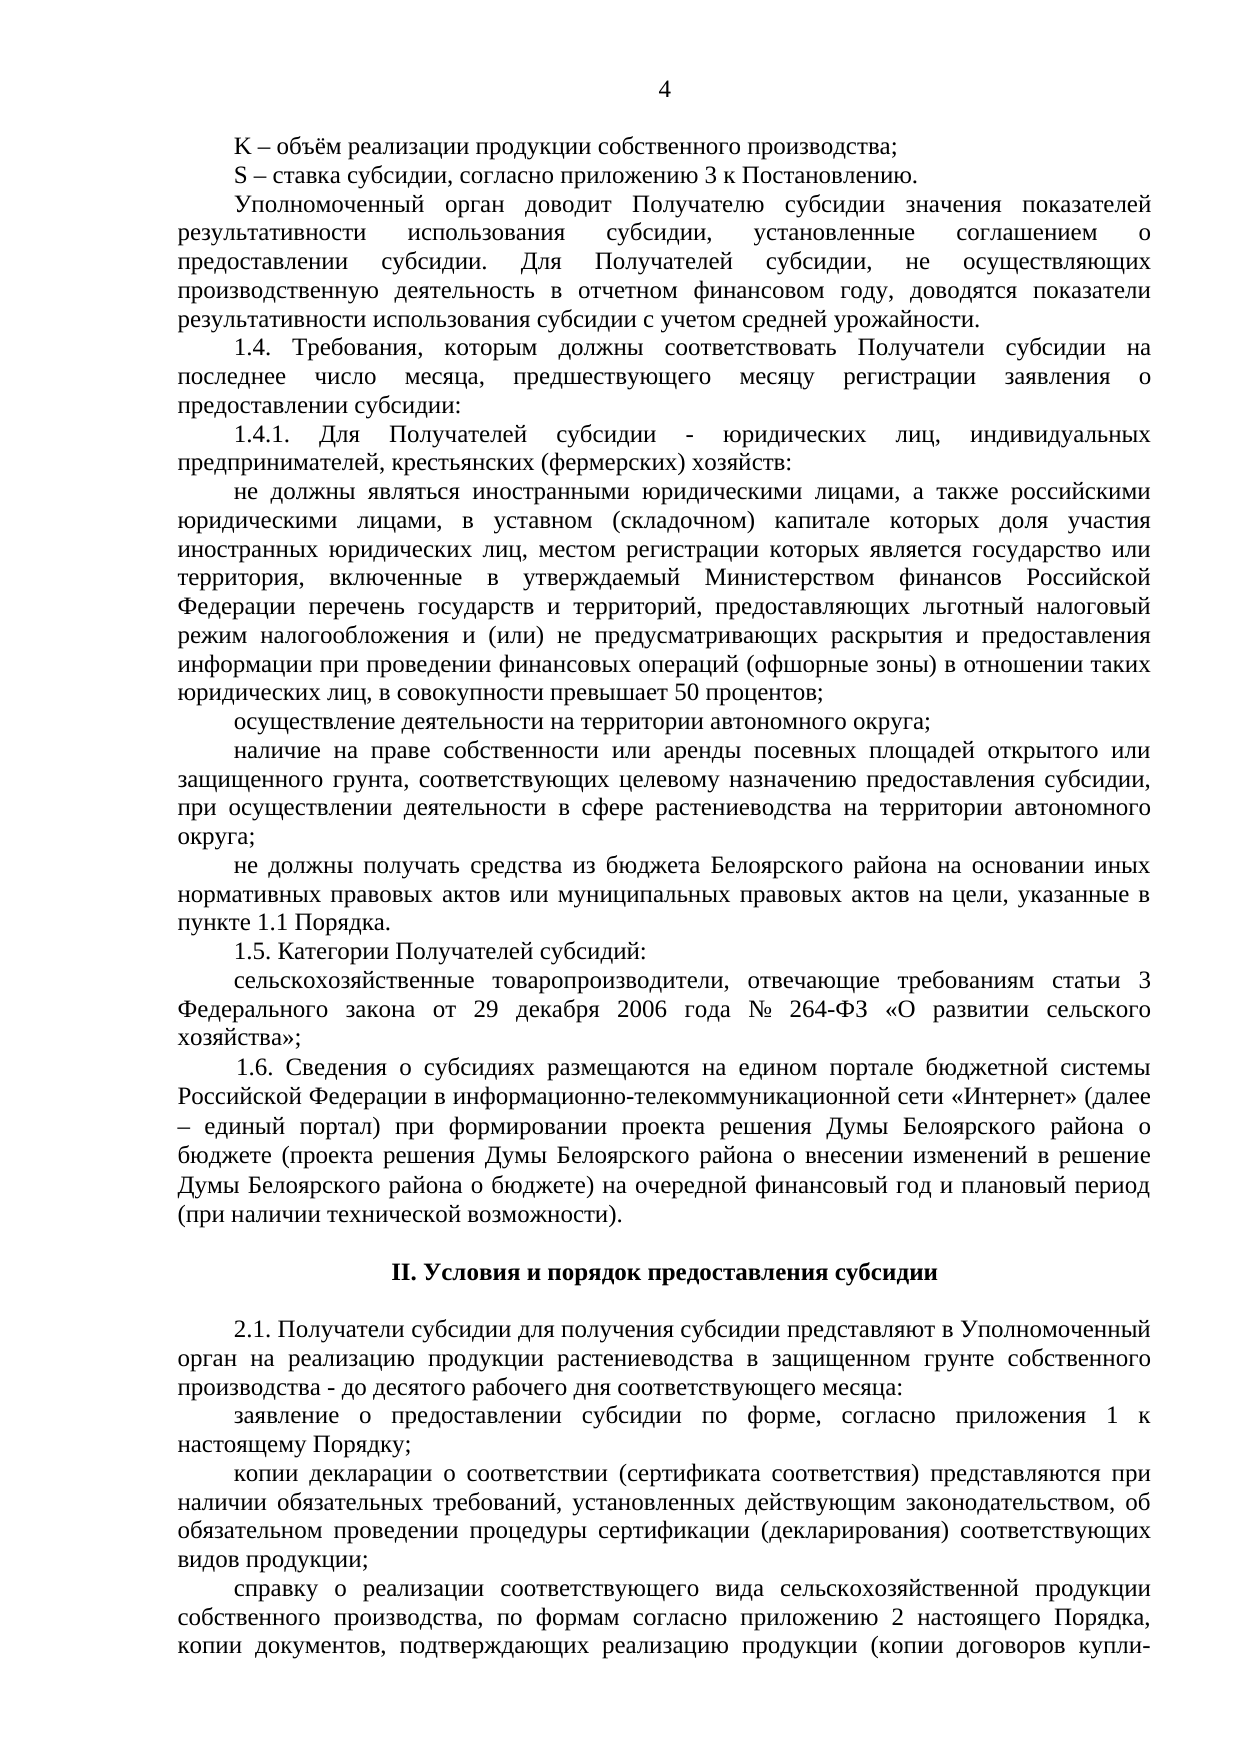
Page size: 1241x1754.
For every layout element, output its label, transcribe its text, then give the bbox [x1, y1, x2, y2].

text осуществление деятельности на территории автономного округа; [177, 706, 1152, 735]
text II. Условия и порядок предоставления субсидии [177, 1257, 1152, 1286]
text не должны являться иностранными юридическими лицами, а также российскими юридическими лицами, в уставном (складочном) капитале которых доля участия иностранных юридических лиц, местом регистрации которых является государство или территория, включенные в утверждаемый Министерством финансов Российской Федерации перечень государств и территорий, предоставляющих льготный налоговый режим налогообложения и (или) не предусматривающих раскрытия и предоставления информации при проведении финансовых операций (офшорные зоны) в отношении таких юридических лиц, в совокупности превышает 50 процентов; [177, 476, 1152, 706]
text 1.5. Категории Получателей субсидий: [177, 936, 1152, 965]
text 2.1. Получатели субсидии для получения субсидии представляют в Уполномоченный орган на реализацию продукции растениеводства в защищенном грунте собственного производства - до десятого рабочего дня соответствующего месяца: [177, 1314, 1152, 1401]
text 1.4.1. Для Получателей субсидии - юридических лиц, индивидуальных предпринимателей, крестьянских (фермерских) хозяйств: [177, 419, 1152, 476]
text копии декларации о соответствии (сертификата соответствия) представляются при наличии обязательных требований, установленных действующим законодательством, об обязательном проведении процедуры сертификации (декларирования) соответствующих видов продукции; [177, 1458, 1152, 1573]
text наличие на праве собственности или аренды посевных площадей открытого или защищенного грунта, соответствующих целевому назначению предоставления субсидии, при осуществлении деятельности в сфере растениеводства на территории автономного округа; [177, 735, 1152, 850]
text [177, 1573, 1152, 1659]
text сельскохозяйственные товаропроизводители, отвечающие требованиям статьи 3 Федерального закона от 29 декабря 2006 года № 264-ФЗ «О развитии сельского хозяйства»; [177, 965, 1152, 1051]
text S – ставка субсидии, согласно приложению 3 к Постановлению. [177, 160, 1152, 189]
text не должны получать средства из бюджета Белоярского района на основании иных нормативных правовых актов или муниципальных правовых актов на цели, указанные в пункте 1.1 Порядка. [177, 850, 1152, 936]
text Уполномоченный орган доводит Получателю субсидии значения показателей результативности использования субсидии, установленные соглашением о предоставлении субсидии. Для Получателей субсидии, не осуществляющих производственную деятельность в отчетном финансовом году, доводятся показатели результативности использования субсидии с учетом средней урожайности. [177, 189, 1152, 332]
text 1.4. Требования, которым должны соответствовать Получатели субсидии на последнее число месяца, предшествующего месяцу регистрации заявления о предоставлении субсидии: [177, 332, 1152, 419]
text 1.6. Сведения о субсидиях размещаются на едином портале бюджетной системы Российской Федерации в информационно-телекоммуникационной сети «Интернет» (далее – единый портал) при формировании проекта решения Думы Белоярского района о бюджете (проекта решения Думы Белоярского района о внесении изменений в решение Думы Белоярского района о бюджете) на очередной финансовый год и плановый период (при наличии технической возможности). [177, 1051, 1152, 1228]
text заявление о предоставлении субсидии по форме, согласно приложения 1 к настоящему Порядку; [177, 1401, 1152, 1458]
text K – объём реализации продукции собственного производства; [177, 131, 1152, 160]
